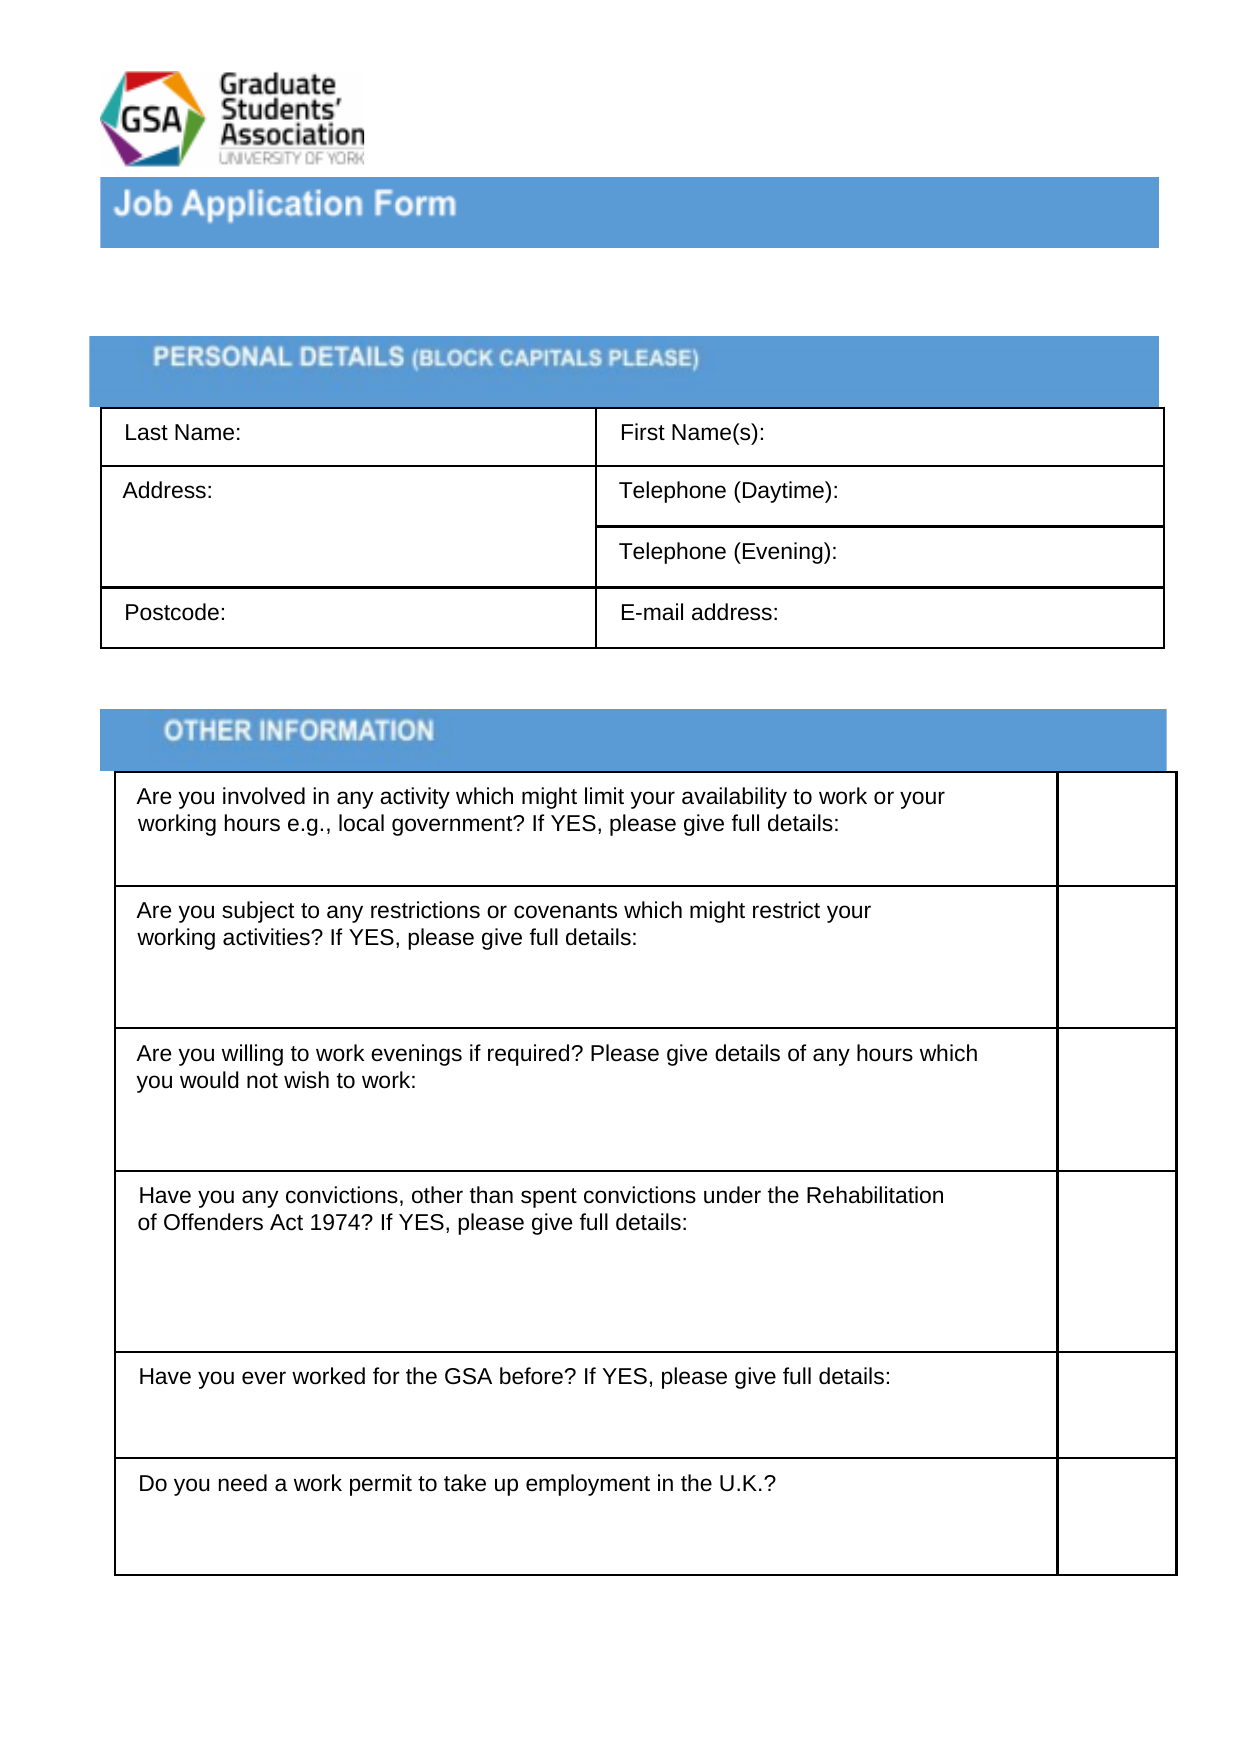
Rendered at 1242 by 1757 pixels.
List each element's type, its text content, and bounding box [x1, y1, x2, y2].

table_cell Postcode: [102, 589, 595, 647]
picture [89, 336, 1159, 407]
table_cell Do you need a work permit to take up employment in the U.K.? [116, 1459, 1056, 1574]
table_cell Are you subject to any restrictions or covenants which might restrict your working activities? If YES, please give full details: [116, 887, 1056, 1027]
table_cell Are you willing to work evenings if required? Please give details of any hours which you would not wish to work: [116, 1029, 1056, 1169]
table_cell [1059, 887, 1175, 1027]
table_cell [1059, 1459, 1175, 1574]
table_cell Have you any convictions, other than spent convictions under the Rehabilitation of Offenders Act 1974? If YES, please give full details: [116, 1172, 1056, 1351]
table_cell [1059, 1029, 1175, 1169]
table_header First Name(s): [597, 409, 1163, 464]
table_cell [1059, 1172, 1175, 1351]
picture [100, 709, 1167, 771]
table_header Are you involved in any activity which might limit your availability to work or your working hours e.g., local government? If YES, please give full details: [116, 773, 1056, 885]
table_cell [1059, 1353, 1175, 1457]
picture [100, 71, 365, 169]
table_cell Telephone (Evening): [597, 528, 1163, 586]
table_header Last Name: [102, 409, 595, 464]
table_header [1059, 773, 1175, 885]
picture [100, 177, 1159, 248]
table_cell Address: [102, 467, 595, 586]
table_cell Telephone (Daytime): [597, 467, 1163, 525]
table_cell E-mail address: [597, 589, 1163, 647]
table_cell Have you ever worked for the GSA before? If YES, please give full details: [116, 1353, 1056, 1457]
